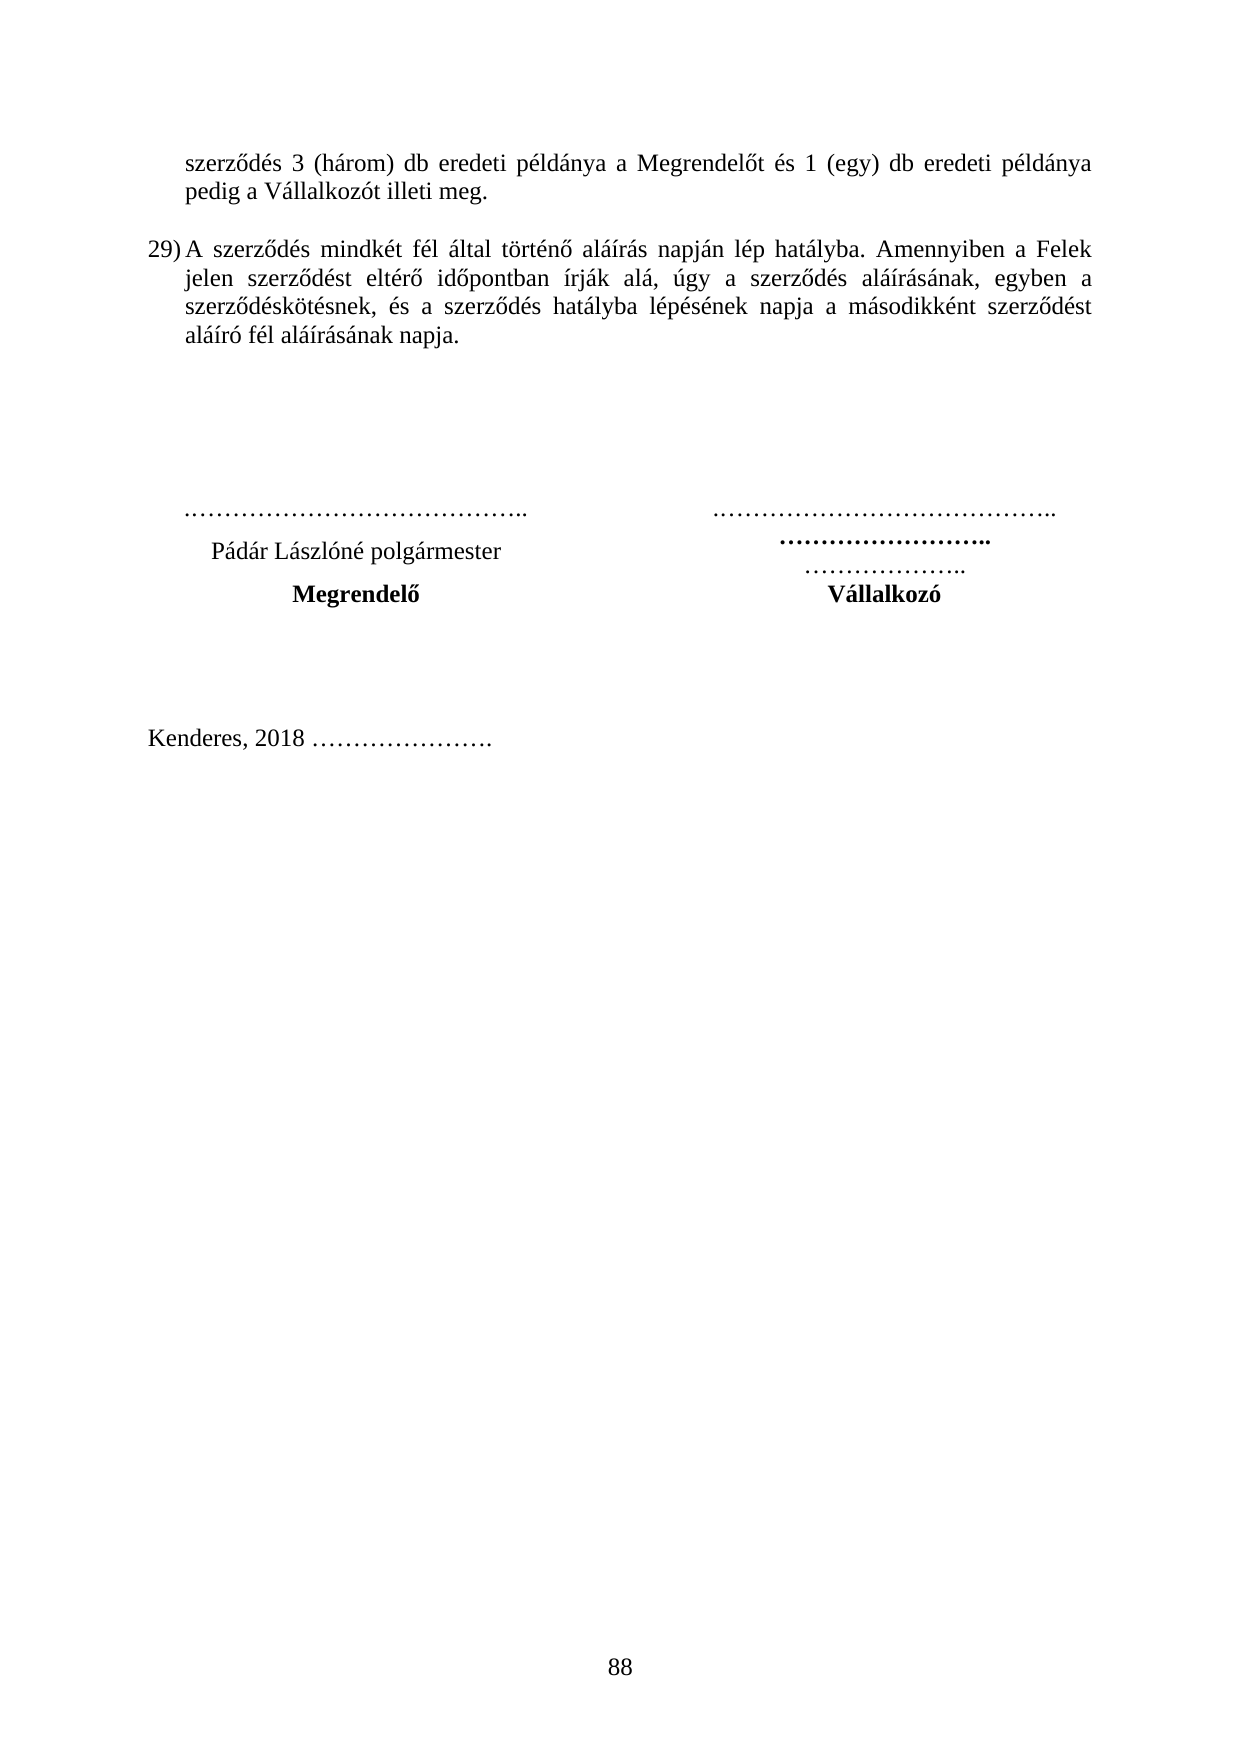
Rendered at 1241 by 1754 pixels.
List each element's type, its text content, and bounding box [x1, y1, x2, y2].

table_cell Megrendelő [91, 579, 620, 694]
list A szerződés mindkét fél által történő aláírás napján lép hatályba. Amennyiben a Felek jelen szerződést eltérő időpontban írják alá, úgy a szerződés aláírásának, egyben a szerződéskötésnek, és a szerződés hatályba lépésének napja a másodikként szerződést aláíró fél aláírásának napja. [148, 234, 1093, 349]
text Kenderes, 2018 …………………. [148, 723, 1093, 751]
table_header .………………………………….. [91, 378, 620, 521]
table_cell Vállalkozó [620, 579, 1149, 694]
table_cell Pádár Lászlóné polgármester [91, 521, 620, 579]
table_header .………………………………….. [620, 378, 1149, 521]
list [148, 148, 1093, 205]
table_cell …………………….. ……………….. [620, 521, 1149, 579]
